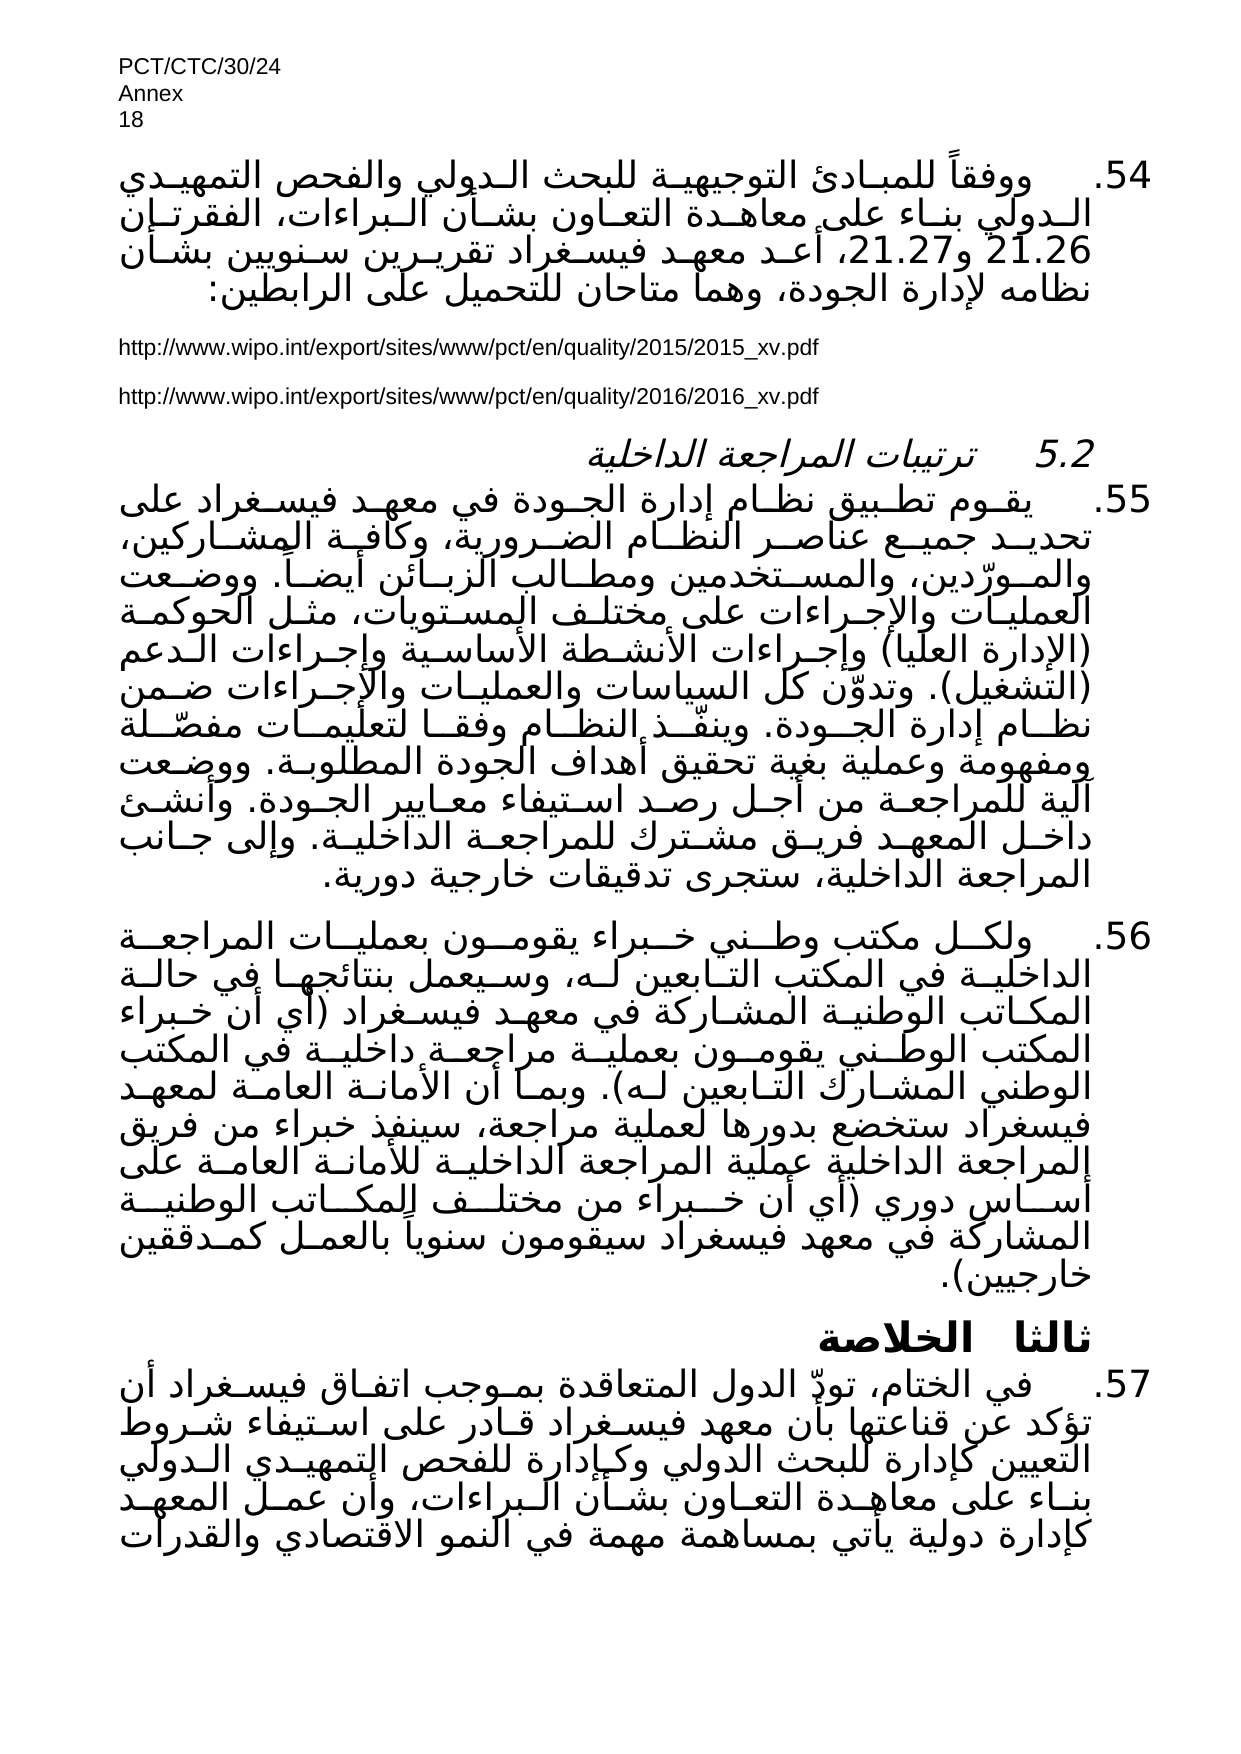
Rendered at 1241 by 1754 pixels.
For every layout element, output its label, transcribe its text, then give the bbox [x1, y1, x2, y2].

list http://www.wipo.int/export/sites/www/pct/en/quality/2016/2016_xv.pdf [118, 383, 1092, 409]
subtitle 5.2 ترتيبات المراجعة الداخلية [118, 434, 1092, 476]
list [118, 1367, 1092, 1555]
text يقوم تطبيق نظام إدارة الجودة في معهد فيسغراد على تحديد جميع عناصر النظام الضرورية، وكافة المشاركين، والمورّدين، والمستخدمين ومطالب الزبائن أيضاً. ووضعت العمليات والإجراءات على مختلف المستويات، مثل الحوكمة (الإدارة العليا) وإجراءات الأنشطة الأساسية وإجراءات الدعم (التشغيل). وتدوّن كل السياسات والعمليات والإجراءات ضمن نظام إدارة الجودة. وينفّذ النظام وفقا لتعليمات مفصّلة ومفهومة وعملية بغية تحقيق أهداف الجودة المطلوبة. ووضعت آلية للمراجعة من أجل رصد استيفاء معايير الجودة. وأنشئ داخل المعهد فريق مشترك للمراجعة الداخلية. وإلى جانب المراجعة الداخلية، ستجرى تدقيقات خارجية دورية. [118, 482, 1092, 894]
subtitle ثالثا الخلاصة [118, 1319, 1092, 1361]
text ولكل مكتب وطني خبراء يقومون بعمليات المراجعة الداخلية في المكتب التابعين له، وسيعمل بنتائجها في حالة المكاتب الوطنية المشاركة في معهد فيسغراد (أي أن خبراء المكتب الوطني يقومون بعملية مراجعة داخلية في المكتب الوطني المشارك التابعين له). وبما أن الأمانة العامة لمعهد فيسغراد ستخضع بدورها لعملية مراجعة، سينفذ خبراء من فريق المراجعة الداخلية عملية المراجعة الداخلية للأمانة العامة على أساس دوري (أي أن خبراء من مختلف المكاتب الوطنية المشاركة في معهد فيسغراد سيقومون سنوياً بالعمل كمدققين خارجيين). [118, 919, 1092, 1294]
list http://www.wipo.int/export/sites/www/pct/en/quality/2015/2015_xv.pdf [118, 333, 1092, 360]
list ووفقاً للمبادئ التوجيهية للبحث الدولي والفحص التمهيدي الدولي بناء على معاهدة التعاون بشأن البراءات، الفقرتان 21.26 و21.27، أعد معهد فيسغراد تقريرين سنويين بشأن نظامه لإدارة الجودة، وهما متاحان للتحميل على الرابطين: [118, 158, 1092, 308]
